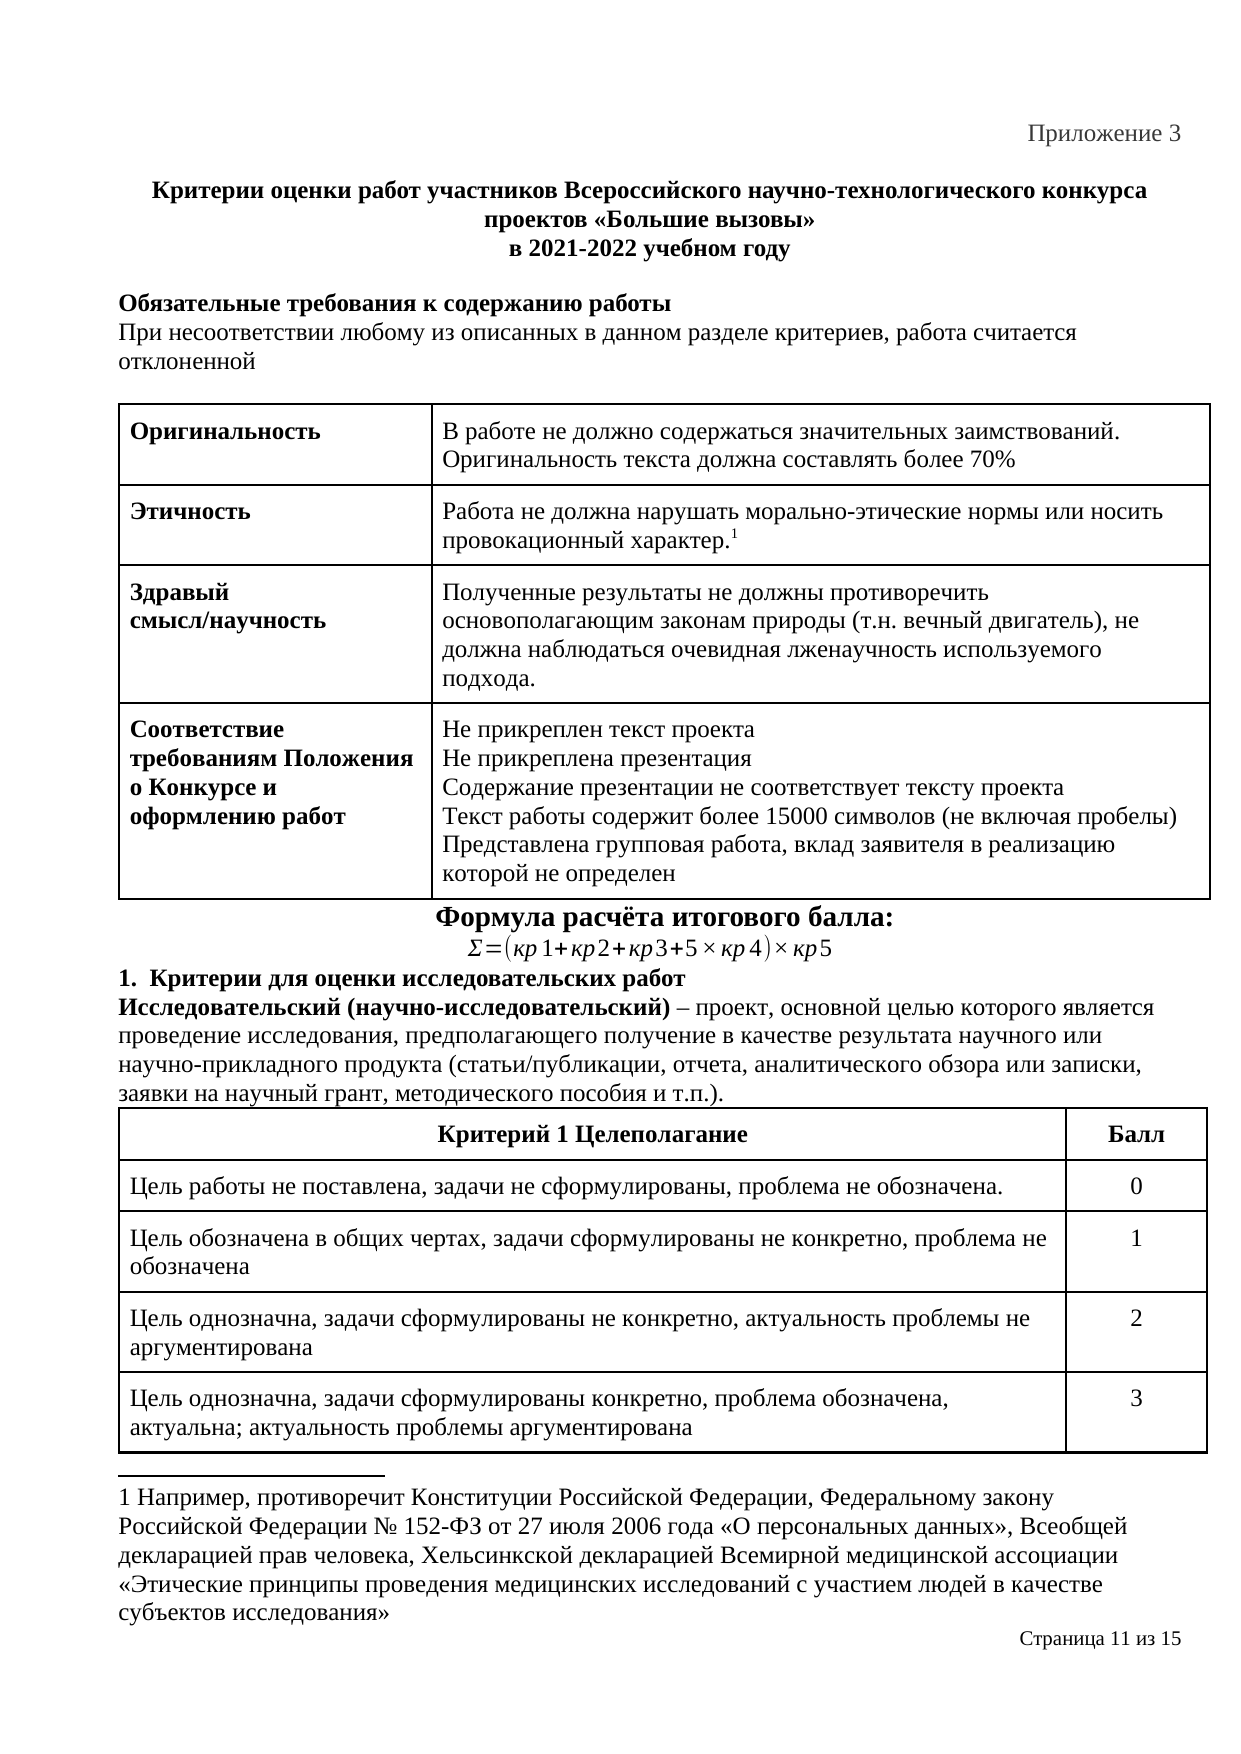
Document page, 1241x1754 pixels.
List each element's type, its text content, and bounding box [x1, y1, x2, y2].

table_cell Цель обозначена в общих чертах, задачи сформулированы не конкретно, проблема не обозначена [120, 1212, 1065, 1291]
table_cell 1 [1067, 1212, 1206, 1291]
table_cell Цель работы не поставлена, задачи не сформулированы, проблема не обозначена. [120, 1161, 1065, 1210]
subtitle 1. Критерии для оценки исследовательских работ [118, 963, 1181, 992]
subtitle Критерии оценки работ участников Всероссийского научно-технологического конкурса проектов «Большие вызовы» [118, 176, 1181, 233]
table_cell Не прикреплен текст проекта Не прикреплена презентация Содержание презентации не соответствует тексту проекта Текст работы содержит более 15000 символов (не включая пробелы) Представлена групповая работа, вклад заявителя в реализацию которой не определен [433, 704, 1209, 897]
table_cell Работа не должна нарушать морально-этические нормы или носить провокационный характер. [433, 486, 1209, 564]
table_cell Цель однозначна, задачи сформулированы конкретно, проблема обозначена, актуальна; актуальность проблемы аргументирована [120, 1373, 1065, 1451]
table_header Балл [1067, 1109, 1206, 1158]
text Исследовательский (научно-исследовательский) – проект, основной целью которого является проведение исследования, предполагающего получение в качестве результата научного или научно-прикладного продукта (статьи/публикации, отчета, аналитического обзора или записки, заявки на научный грант, методического пособия и т.п.). [118, 992, 1181, 1107]
table_header Критерий 1 Целеполагание [120, 1109, 1065, 1158]
table_cell 0 [1067, 1161, 1206, 1210]
subtitle в 2021-2022 учебном году [118, 233, 1181, 262]
table_cell Полученные результаты не должны противоречить основополагающим законам природы (т.н. вечный двигатель), не должна наблюдаться очевидная лженаучность используемого подхода. [433, 566, 1209, 702]
table_cell Соответствие требованиям Положения о Конкурсе и оформлению работ [120, 704, 431, 897]
table_cell Этичность [120, 486, 431, 564]
subtitle Формула расчёта итогового балла: [148, 900, 1181, 933]
text Приложение 3 [118, 118, 1181, 147]
table_cell Цель однозначна, задачи сформулированы не конкретно, актуальность проблемы не аргументирована [120, 1293, 1065, 1371]
table_cell 3 [1067, 1373, 1206, 1451]
table_cell Здравый смысл/научность [120, 566, 431, 702]
subtitle Обязательные требования к содержанию работы [118, 288, 1181, 317]
subtitle При несоответствии любому из описанных в данном разделе критериев, работа считается отклоненной [118, 317, 1181, 374]
table_cell 2 [1067, 1293, 1206, 1371]
table_header В работе не должно содержаться значительных заимствований. Оригинальность текста должна составлять более 70% [433, 405, 1209, 484]
table_header Оригинальность [120, 405, 431, 484]
